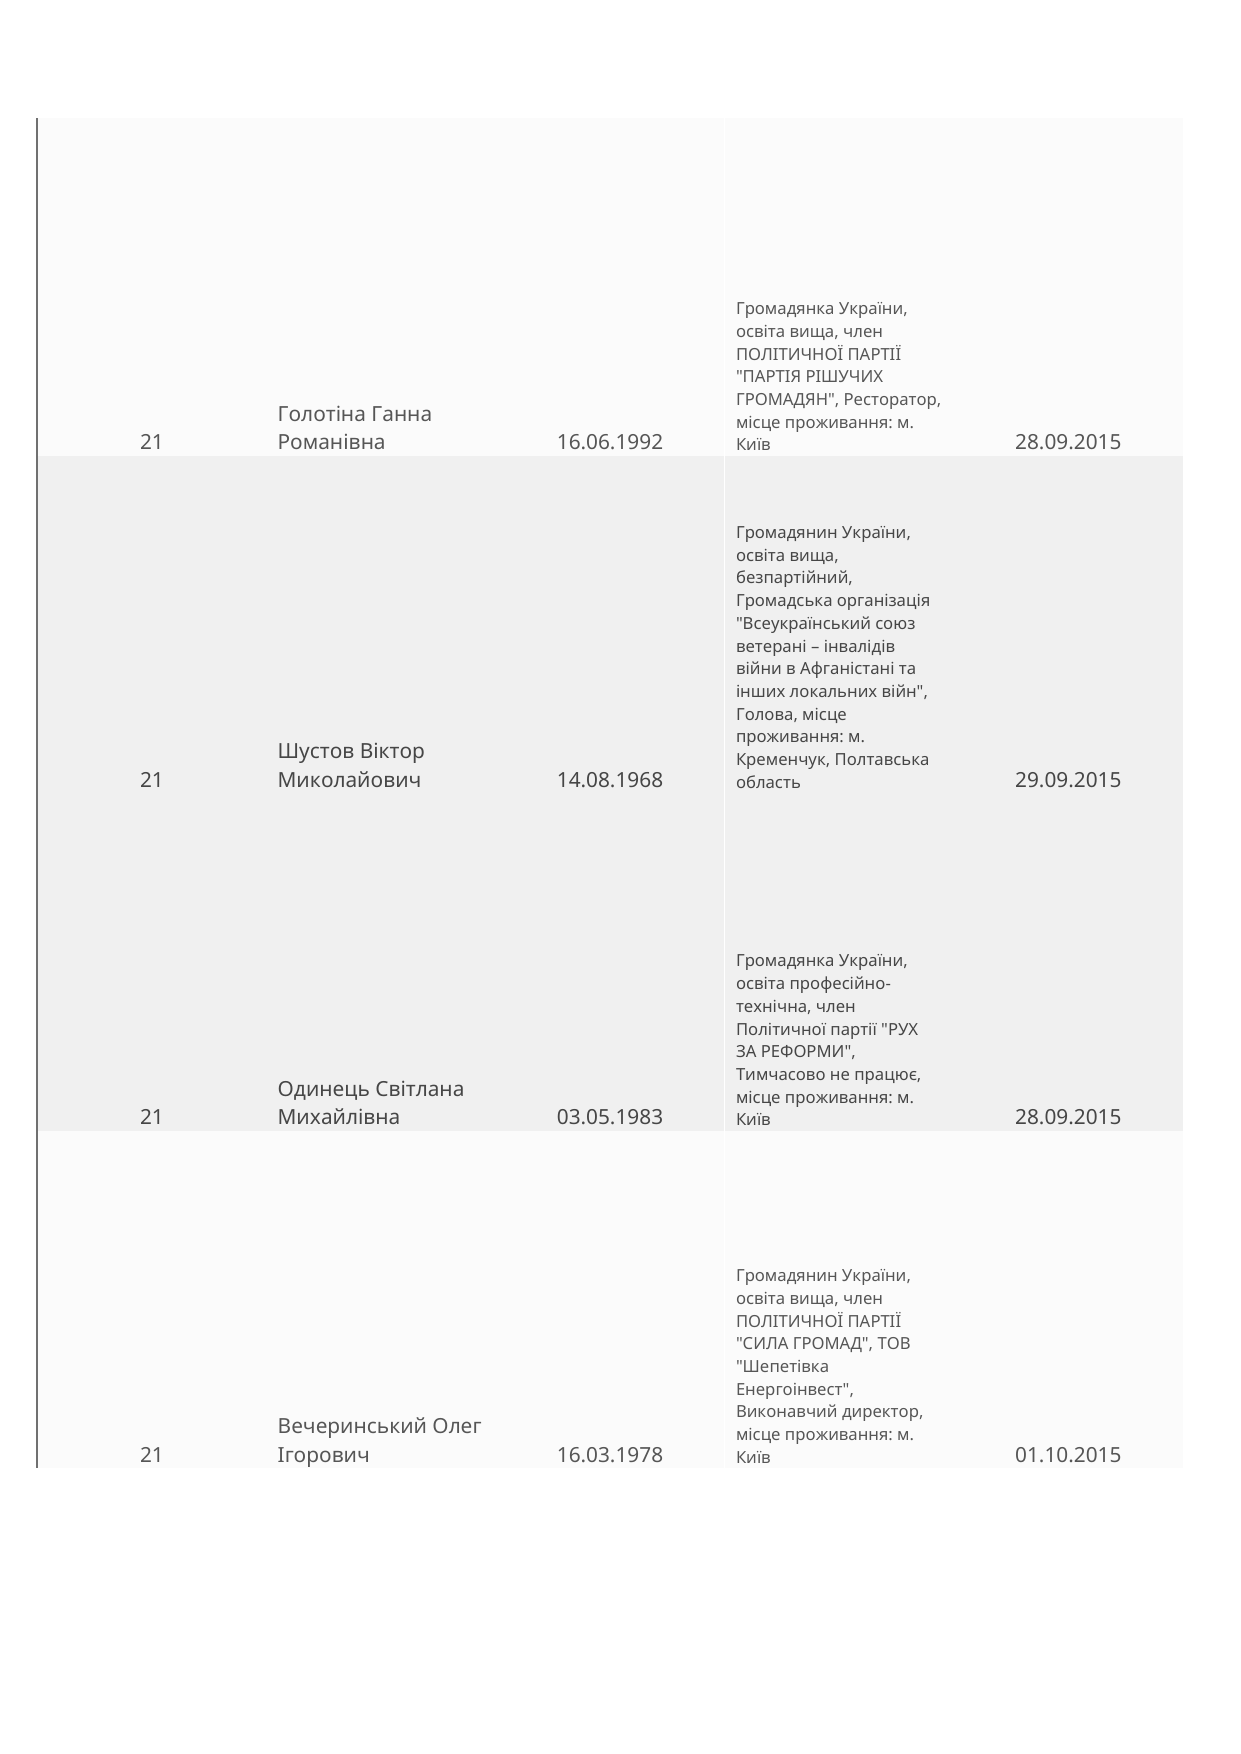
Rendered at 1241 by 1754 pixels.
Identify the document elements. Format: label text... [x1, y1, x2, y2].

table_cell 14.08.1968 [495, 456, 724, 793]
table_cell Вечеринський Олег Ігорович [266, 1131, 495, 1468]
table_cell 16.06.1992 [495, 118, 724, 456]
table_cell Громадянин України, освіта вища, член ПОЛІТИЧНОЇ ПАРТІЇ "СИЛА ГРОМАД", ТОВ "Шепетівка Енергоінвест", Виконавчий директор, місце проживання: м. Київ [725, 1131, 954, 1468]
table_cell 21 [38, 456, 266, 793]
table_cell 28.09.2015 [954, 793, 1183, 1131]
table_cell Громадянин України, освіта вища, безпартійний, Громадська організація "Всеукраїнський союз ветерані – інвалідів війни в Афганістані та інших локальних війн", Голова, місце проживання: м. Кременчук, Полтавська область [725, 456, 954, 793]
table_cell Шустов Віктор Миколайович [266, 456, 495, 793]
table_cell 28.09.2015 [954, 118, 1183, 456]
table_cell 21 [38, 793, 266, 1131]
table_cell 01.10.2015 [954, 1131, 1183, 1468]
table_cell Громадянка України, освіта вища, член ПОЛІТИЧНОЇ ПАРТІЇ "ПАРТІЯ РІШУЧИХ ГРОМАДЯН", Ресторатор, місце проживання: м. Київ [725, 118, 954, 456]
table_cell 21 [38, 118, 266, 456]
table_cell 03.05.1983 [495, 793, 724, 1131]
table_cell Голотіна Ганна Романівна [266, 118, 495, 456]
table_cell Громадянка України, освіта професійно-технічна, член Політичної партії "РУХ ЗА РЕФОРМИ", Тимчасово не працює, місце проживання: м. Київ [725, 793, 954, 1131]
table_cell 16.03.1978 [495, 1131, 724, 1468]
table_cell Одинець Світлана Михайлівна [266, 793, 495, 1131]
table_cell 21 [38, 1131, 266, 1468]
table_cell 29.09.2015 [954, 456, 1183, 793]
